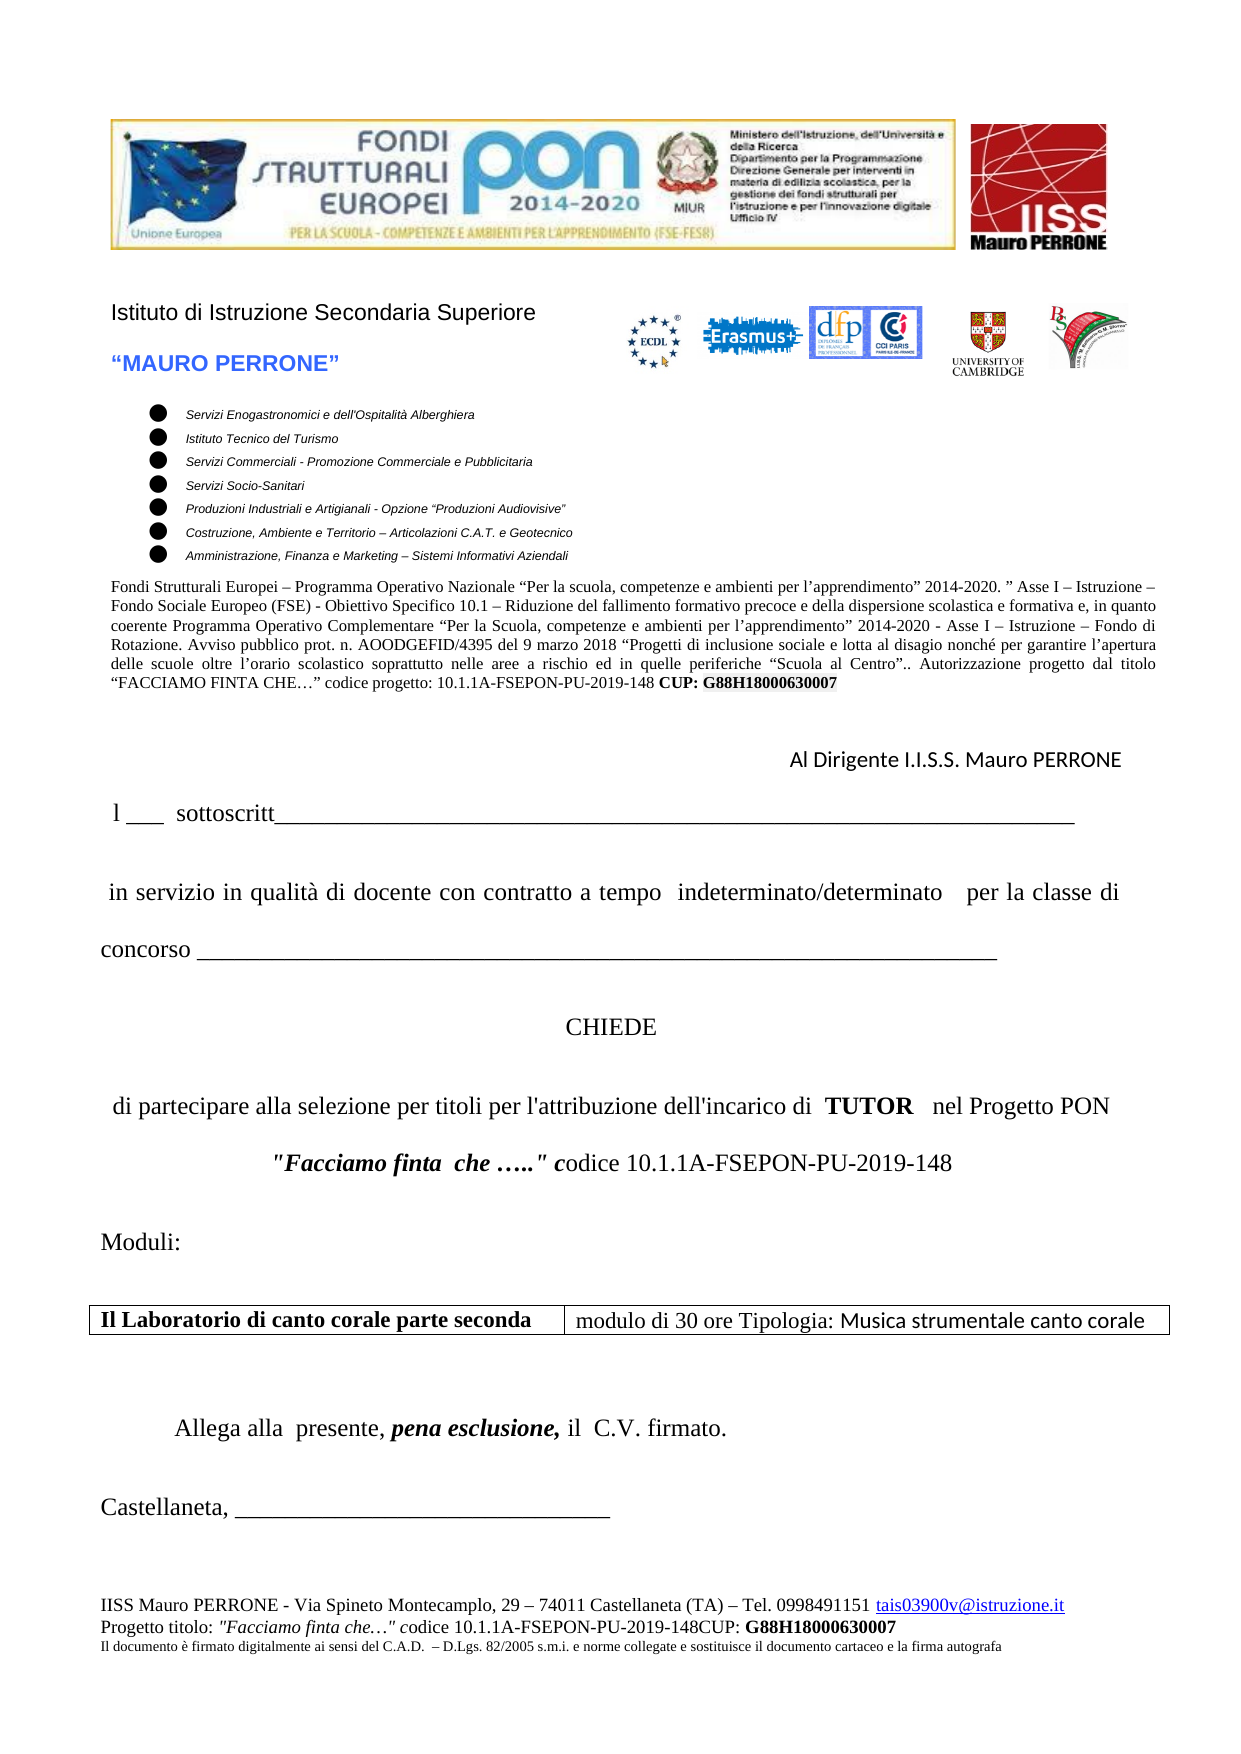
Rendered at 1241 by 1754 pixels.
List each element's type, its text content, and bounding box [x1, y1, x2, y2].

table_header modulo di 30 ore Tipologia: Musica strumentale canto corale [565, 1306, 1169, 1334]
text CHIEDE [100, 1012, 1122, 1041]
picture [625, 306, 689, 378]
text in servizio in qualità di docente con contratto a tempo indeterminato/determinato per la classe di concorso ________________________________________________________________ [100, 877, 1122, 963]
text Castellaneta, ______________________________ [100, 1492, 1122, 1521]
text Moduli: [100, 1227, 1122, 1255]
table_header Il Laboratorio di canto corale parte seconda [90, 1306, 564, 1334]
picture [1047, 303, 1129, 370]
text l ___ sottoscritt________________________________________________________________ [100, 798, 1122, 827]
picture [950, 306, 1026, 381]
text Al Dirigente I.I.S.S. Mauro PERRONE [100, 745, 1122, 773]
picture [110, 119, 956, 250]
picture [970, 124, 1108, 250]
text di partecipare alla selezione per titoli per l'attribuzione dell'incarico di TUTOR nel Progetto PON "Facciamo finta che ….." codice 10.1.1A-FSEPON-PU-2019-148 [100, 1091, 1122, 1177]
picture [696, 306, 923, 359]
text Allega alla presente, pena esclusione, il C.V. firmato. [100, 1413, 1122, 1442]
